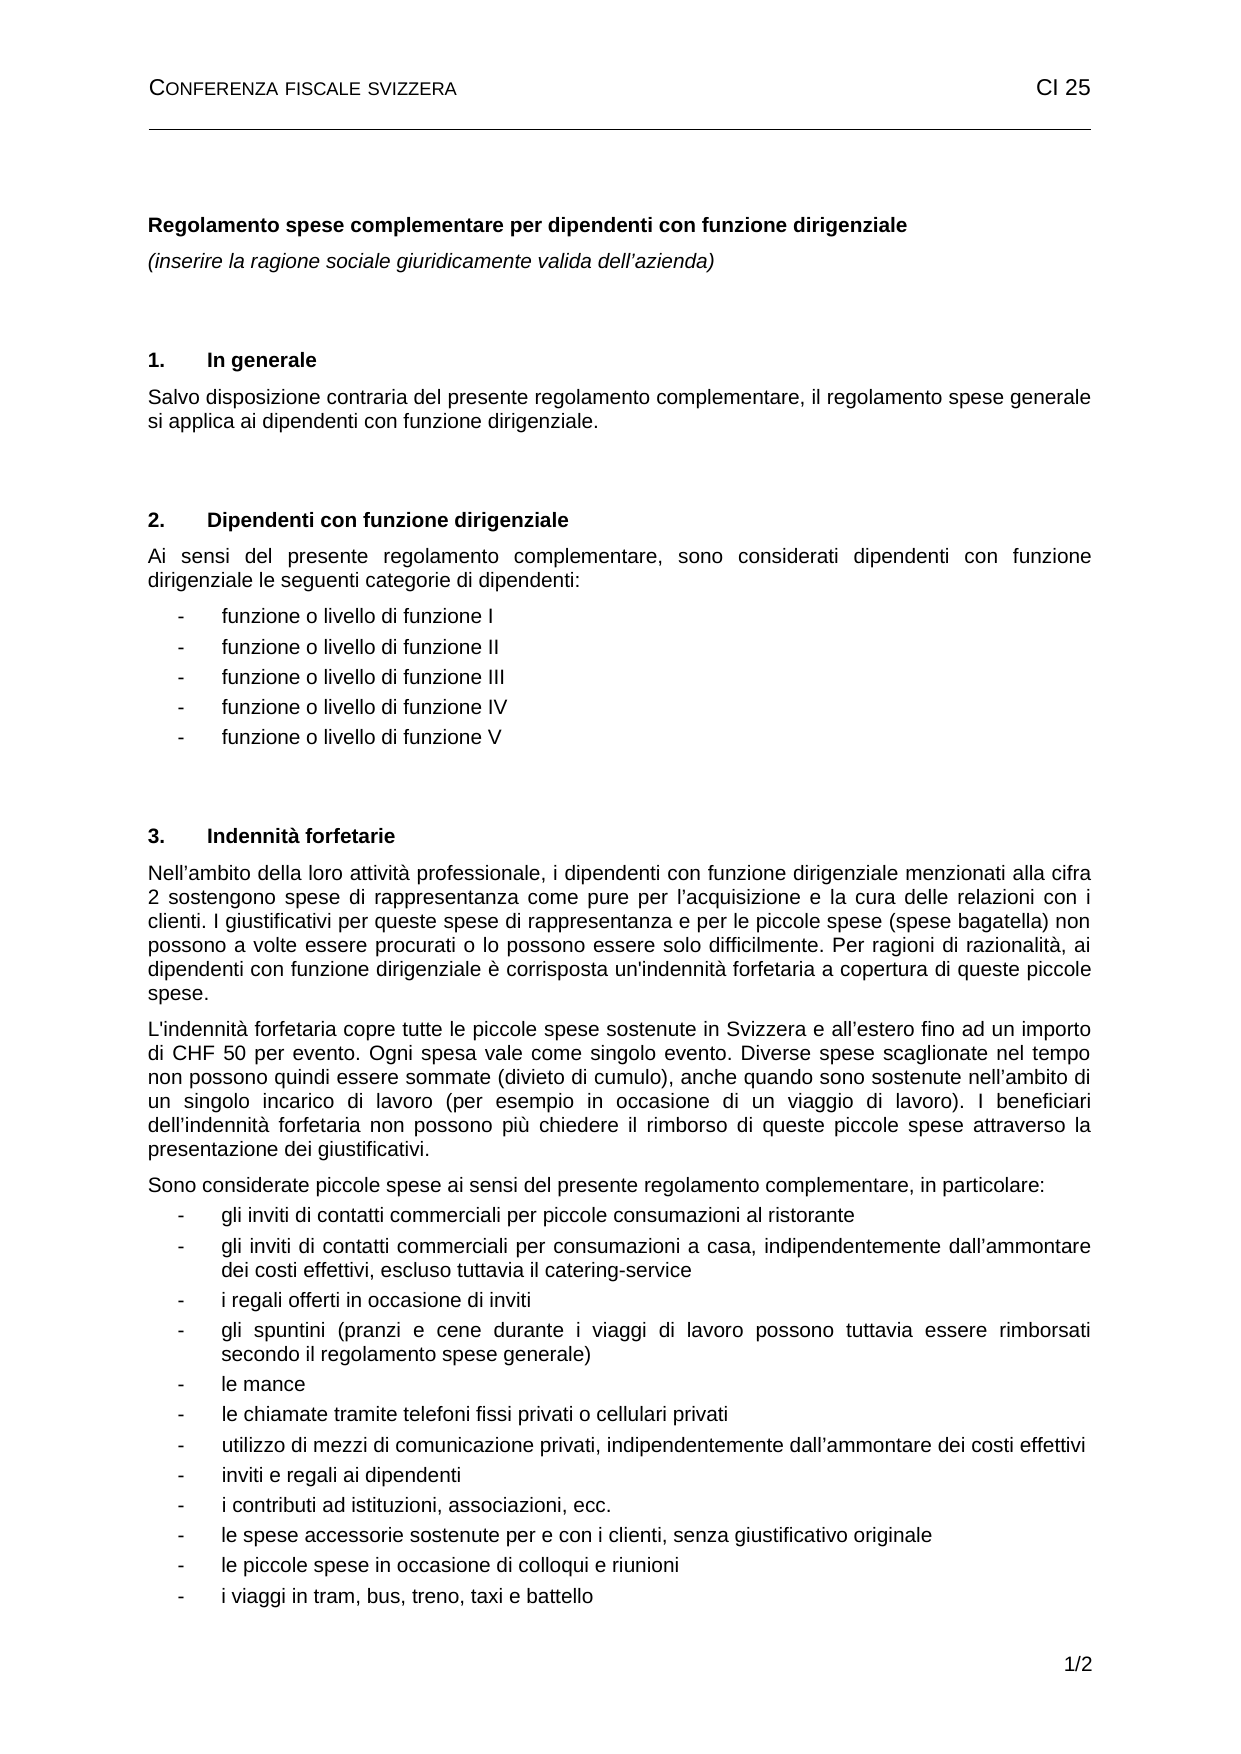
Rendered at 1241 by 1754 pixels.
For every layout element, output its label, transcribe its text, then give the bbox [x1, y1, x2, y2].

text Sono considerate piccole spese ai sensi del presente regolamento complementare, in particolare: [148, 1173, 1092, 1197]
list i viaggi in tram, bus, treno, taxi e battello [177, 1583, 1092, 1607]
list le piccole spese in occasione di colloqui e riunioni [177, 1553, 1092, 1577]
text (inserire la ragione sociale giuridicamente valida dell’azienda) [148, 249, 1033, 273]
subtitle 1. In generale [148, 348, 1092, 372]
text - i contributi ad istituzioni, associazioni, ecc. [177, 1493, 1092, 1517]
subtitle 3. Indennità forfetarie [148, 824, 1092, 848]
text - funzione o livello di funzione V [177, 725, 1092, 749]
text - inviti e regali ai dipendenti [177, 1463, 1092, 1487]
list i regali offerti in occasione di inviti [177, 1288, 1092, 1312]
list gli spuntini (pranzi e cene durante i viaggi di lavoro possono tuttavia essere rimborsati secondo il regolamento spese generale) [177, 1318, 1092, 1366]
text L'indennità forfetaria copre tutte le piccole spese sostenute in Svizzera e all’estero fino ad un importo di CHF 50 per evento. Ogni spesa vale come singolo evento. Diverse spese scaglionate nel tempo non possono quindi essere sommate (divieto di cumulo), anche quando sono sostenute nell’ambito di un singolo incarico di lavoro (per esempio in occasione di un viaggio di lavoro). I beneficiari dell’indennità forfetaria non possono più chiedere il rimborso di queste piccole spese attraverso la presentazione dei giustificativi. [148, 1017, 1092, 1161]
text - le chiamate tramite telefoni fissi privati o cellulari privati [177, 1402, 1092, 1426]
text Nell’ambito della loro attività professionale, i dipendenti con funzione dirigenziale menzionati alla cifra 2 sostengono spese di rappresentanza come pure per l’acquisizione e la cura delle relazioni con i clienti. I giustificativi per queste spese di rappresentanza e per le piccole spese (spese bagatella) non possono a volte essere procurati o lo possono essere solo difficilmente. Per ragioni di razionalità, ai dipendenti con funzione dirigenziale è corrisposta un'indennità forfetaria a copertura di queste piccole spese. [148, 861, 1092, 1004]
text - funzione o livello di funzione IV [177, 695, 1092, 719]
text Regolamento spese complementare per dipendenti con funzione dirigenziale [148, 213, 1092, 237]
list le spese accessorie sostenute per e con i clienti, senza giustificativo originale [177, 1523, 1092, 1547]
text - funzione o livello di funzione II [177, 634, 1092, 658]
list le mance [177, 1372, 1092, 1396]
list gli inviti di contatti commerciali per piccole consumazioni al ristorante [177, 1203, 1092, 1227]
text - utilizzo di mezzi di comunicazione privati, indipendentemente dall’ammontare dei costi effettivi [177, 1432, 1092, 1456]
text Salvo disposizione contraria del presente regolamento complementare, il regolamento spese generale si applica ai dipendenti con funzione dirigenziale. [148, 384, 1092, 432]
text Ai sensi del presente regolamento complementare, sono considerati dipendenti con funzione dirigenziale le seguenti categorie di dipendenti: [148, 544, 1092, 592]
subtitle 2. Dipendenti con funzione dirigenziale [148, 507, 1092, 531]
list gli inviti di contatti commerciali per consumazioni a casa, indipendentemente dall’ammontare dei costi effettivi, escluso tuttavia il catering-service [177, 1233, 1092, 1281]
text - funzione o livello di funzione I [177, 604, 1092, 628]
text - funzione o livello di funzione III [177, 665, 1092, 689]
